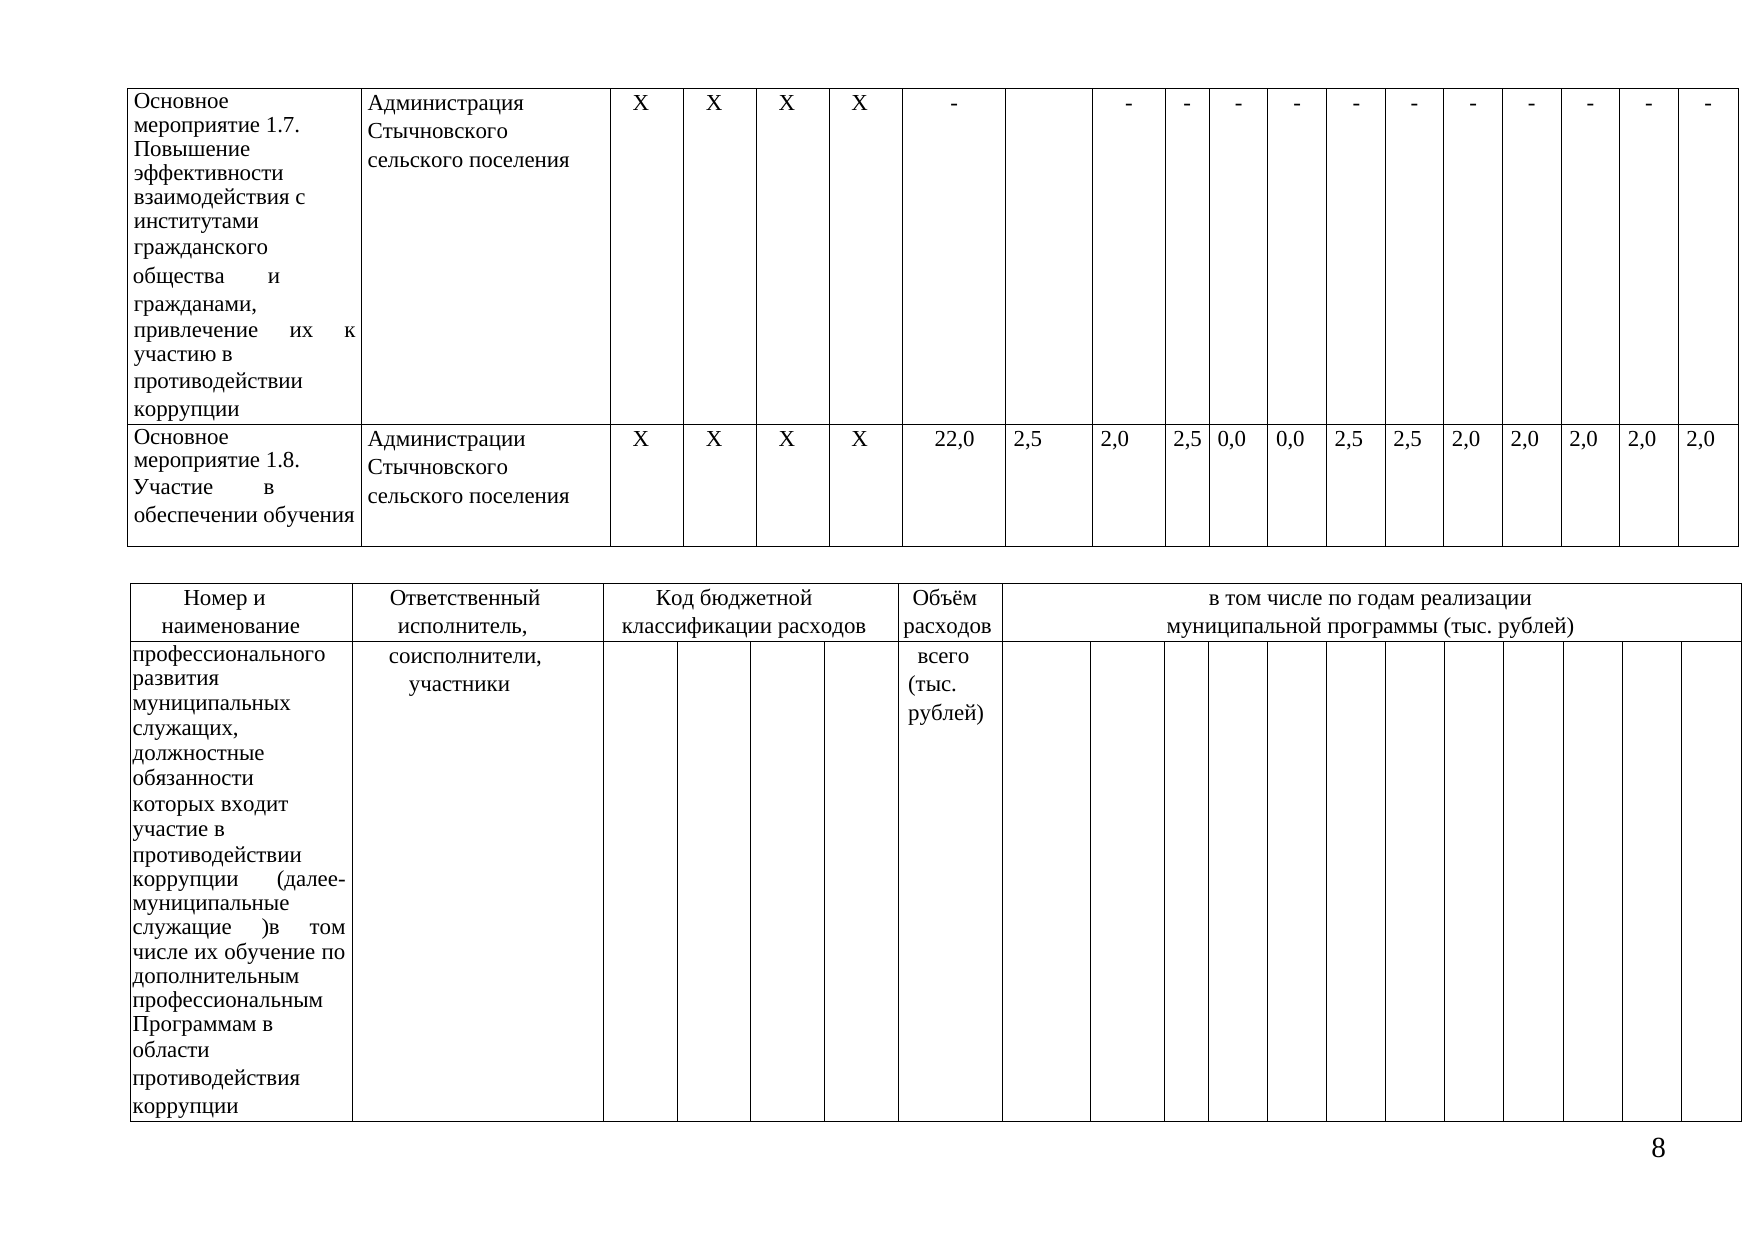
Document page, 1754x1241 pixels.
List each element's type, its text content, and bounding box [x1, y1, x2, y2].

table_header Номер и наименование [131, 584, 352, 641]
table_cell - [1166, 89, 1209, 424]
table_cell - [1562, 89, 1619, 424]
table_cell [1445, 642, 1503, 1121]
table_cell соисполнители, участники [353, 642, 603, 1121]
table_cell 2,0 [1620, 425, 1678, 546]
table_cell [678, 642, 750, 1121]
table_cell Администрация Стычновского сельского поселения [362, 89, 610, 424]
table_header Объём расходов [899, 584, 1002, 641]
table_cell Х [830, 89, 902, 424]
table_cell 2,5 [1327, 425, 1385, 546]
table_header в том числе по годам реализации муниципальной программы (тыс. рублей) [1003, 584, 1741, 641]
table_cell 2,0 [1562, 425, 1619, 546]
table_cell - [1503, 89, 1561, 424]
table_cell [1386, 642, 1444, 1121]
table_cell Х [684, 425, 756, 546]
table_cell 22,0 [903, 425, 1005, 546]
table_cell всего (тыс. рублей) [899, 642, 1002, 1121]
table_cell [1268, 642, 1326, 1121]
table_cell Х [757, 89, 829, 424]
table_cell - [903, 89, 1005, 424]
table_cell [825, 642, 898, 1121]
table_cell [1623, 642, 1681, 1121]
table_cell [1564, 642, 1622, 1121]
table_cell 0,0 [1210, 425, 1267, 546]
table_cell 2,5 [1006, 425, 1092, 546]
table_cell Х [611, 425, 683, 546]
table_cell Х [830, 425, 902, 546]
table_cell [1091, 642, 1164, 1121]
table_cell - [1327, 89, 1385, 424]
table_cell Х [611, 89, 683, 424]
table_cell 2,0 [1444, 425, 1502, 546]
table_cell [1209, 642, 1267, 1121]
table_cell 2,0 [1093, 425, 1165, 546]
table_cell Основное мероприятие 1.7. Повышение эффективности взаимодействия с институтами гражданского общества и гражданами, привлечение их к участию в противодействии коррупции [128, 89, 361, 424]
table_header Код бюджетной классификации расходов [604, 584, 898, 641]
table_cell 0,0 [1268, 425, 1326, 546]
table_cell 2,5 [1166, 425, 1209, 546]
table_cell 2,0 [1679, 425, 1738, 546]
table_cell - [1386, 89, 1443, 424]
table_cell - [1679, 89, 1738, 424]
table_cell 2,0 [1503, 425, 1561, 546]
table_cell [1327, 642, 1385, 1121]
table_header Ответственный исполнитель, [353, 584, 603, 641]
table_cell профессионального развития муниципальных служащих, должностные обязанности которых входит участие в противодействии коррупции (далее- муниципальные служащие )в том числе их обучение по дополнительным профессиональным Программам в области противодействия коррупции [131, 642, 352, 1121]
table_cell Основное мероприятие 1.8. Участие в обеспечении обучения [128, 425, 361, 546]
table_cell [751, 642, 824, 1121]
table_cell - [1093, 89, 1165, 424]
table_cell - [1268, 89, 1326, 424]
table_cell [1006, 89, 1092, 424]
table_cell [604, 642, 677, 1121]
table_cell [1165, 642, 1208, 1121]
table_cell - [1444, 89, 1502, 424]
table_cell 2,5 [1386, 425, 1443, 546]
table_cell [1504, 642, 1563, 1121]
table_cell Х [684, 89, 756, 424]
table_cell Администрации Стычновского сельского поселения [362, 425, 610, 546]
table_cell [1682, 642, 1741, 1121]
table_cell - [1210, 89, 1267, 424]
table_cell Х [757, 425, 829, 546]
table_cell [1003, 642, 1090, 1121]
table_cell - [1620, 89, 1678, 424]
